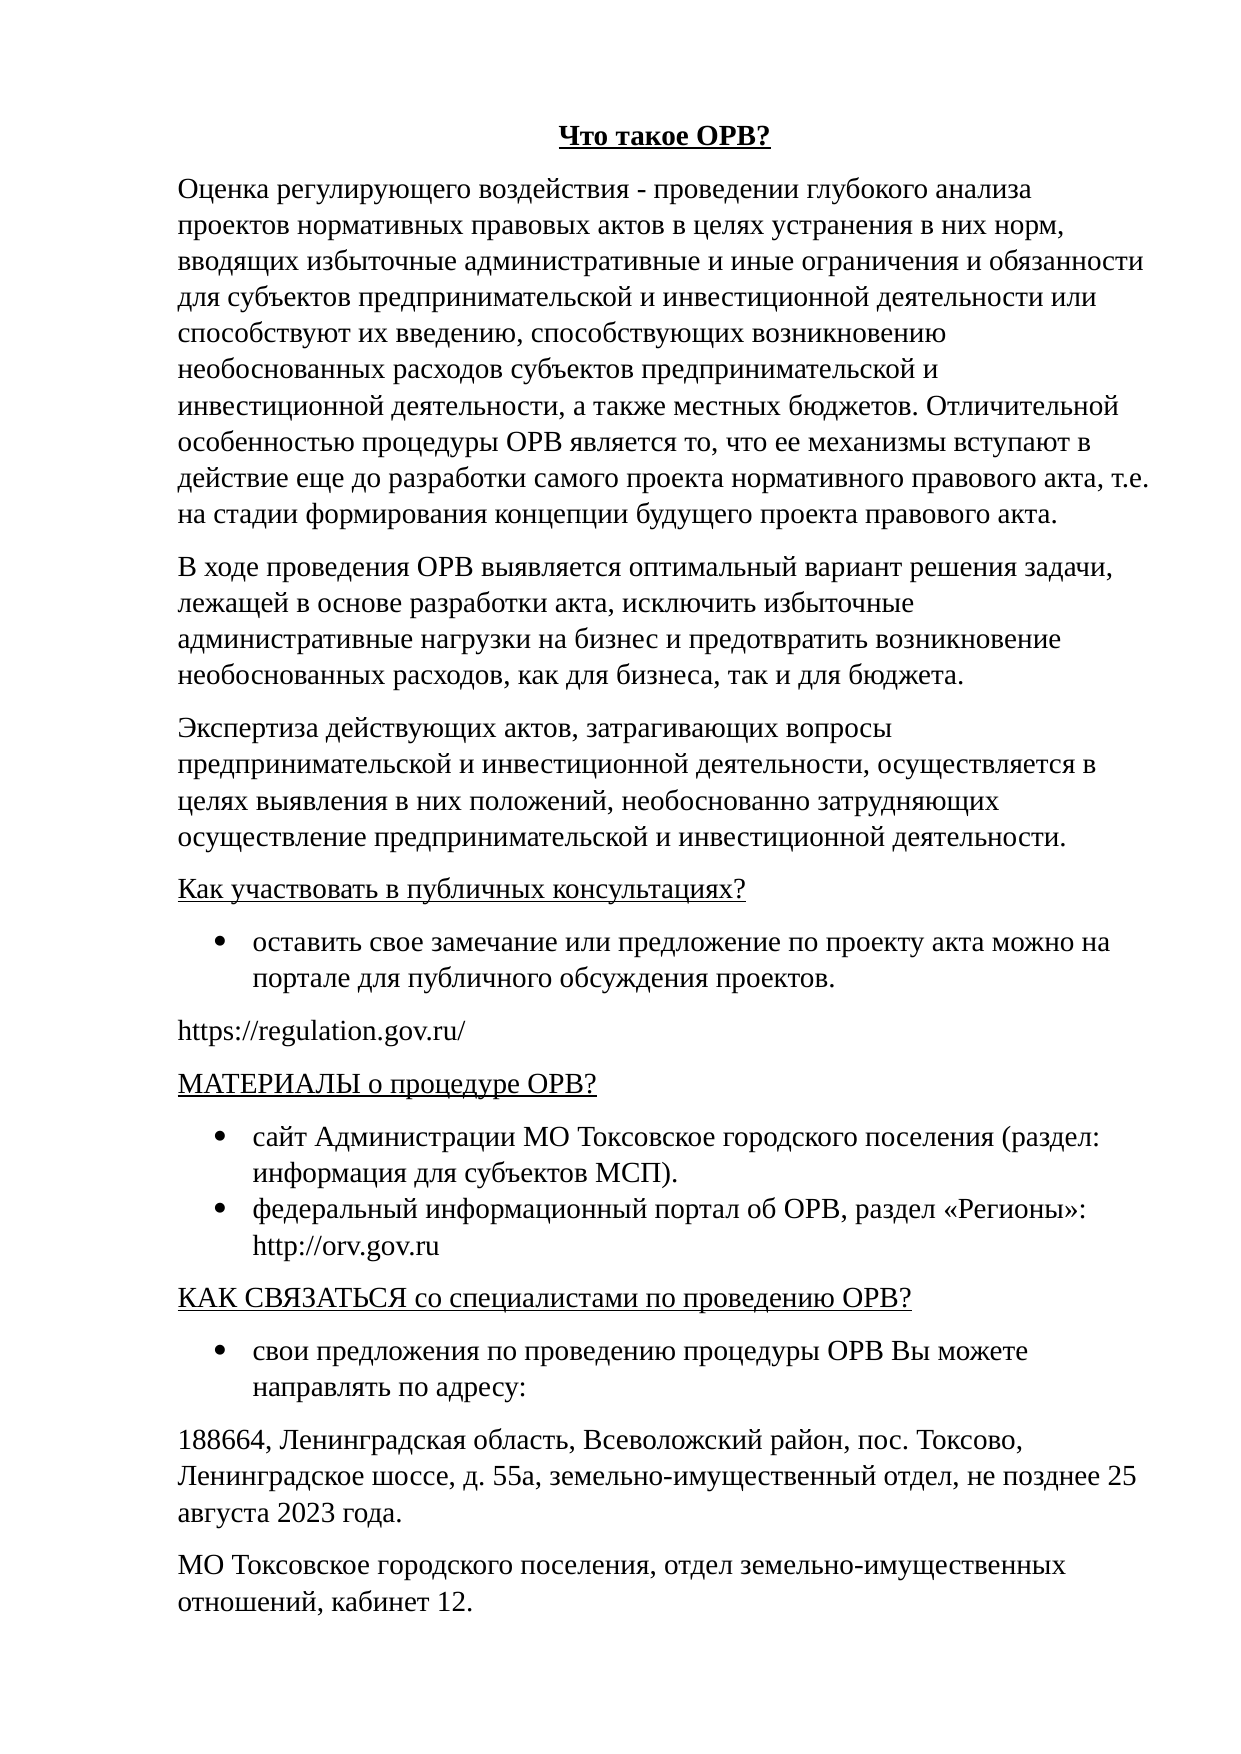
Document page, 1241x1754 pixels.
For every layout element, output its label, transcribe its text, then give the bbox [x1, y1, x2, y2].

text В ходе проведения ОРВ выявляется оптимальный вариант решения задачи, лежащей в основе разработки акта, исключить избыточные административные нагрузки на бизнес и предотвратить возникновение необоснованных расходов, как для бизнеса, так и для бюджета. [177, 549, 1152, 691]
list свои предложения по проведению процедуры ОРВ Вы можете направлять по адресу: [215, 1333, 1152, 1403]
text КАК СВЯЗАТЬСЯ со специалистами по проведению ОРВ? [177, 1281, 1152, 1314]
text Как участвовать в публичных консультациях? [177, 872, 1152, 905]
text Что такое ОРВ? [177, 118, 1152, 152]
text МО Токсовское городского поселения, отдел земельно-имущественных отношений, кабинет 12. [177, 1547, 1152, 1617]
list сайт Администрации МО Токсовское городского поселения (раздел: информация для субъектов МСП). [215, 1119, 1152, 1189]
text МАТЕРИАЛЫ о процедуре ОРВ? [177, 1066, 1152, 1100]
text 188664, Ленинградская область, Всеволожский район, пос. Токсово, Ленинградское шоссе, д. 55а, земельно-имущественный отдел, не позднее 25 августа 2023 года. [177, 1422, 1152, 1528]
text Экспертиза действующих актов, затрагивающих вопросы предпринимательской и инвестиционной деятельности, осуществляется в целях выявления в них положений, необоснованно затрудняющих осуществление предпринимательской и инвестиционной деятельности. [177, 710, 1152, 852]
text Оценка регулирующего воздействия - проведении глубокого анализа проектов нормативных правовых актов в целях устранения в них норм, вводящих избыточные административные и иные ограничения и обязанности для субъектов предпринимательской и инвестиционной деятельности или способствуют их введению, способствующих возникновению необоснованных расходов субъектов предпринимательской и инвестиционной деятельности, а также местных бюджетов. Отличительной особенностью процедуры ОРВ является то, что ее механизмы вступают в действие еще до разработки самого проекта нормативного правового акта, т.е. на стадии формирования концепции будущего проекта правового акта. [177, 171, 1152, 530]
list оставить свое замечание или предложение по проекту акта можно на портале для публичного обсуждения проектов. [215, 924, 1152, 994]
text https://regulation.gov.ru/ [177, 1013, 1152, 1047]
list федеральный информационный портал об ОРВ, раздел «Регионы»: http://orv.gov.ru [215, 1191, 1152, 1261]
